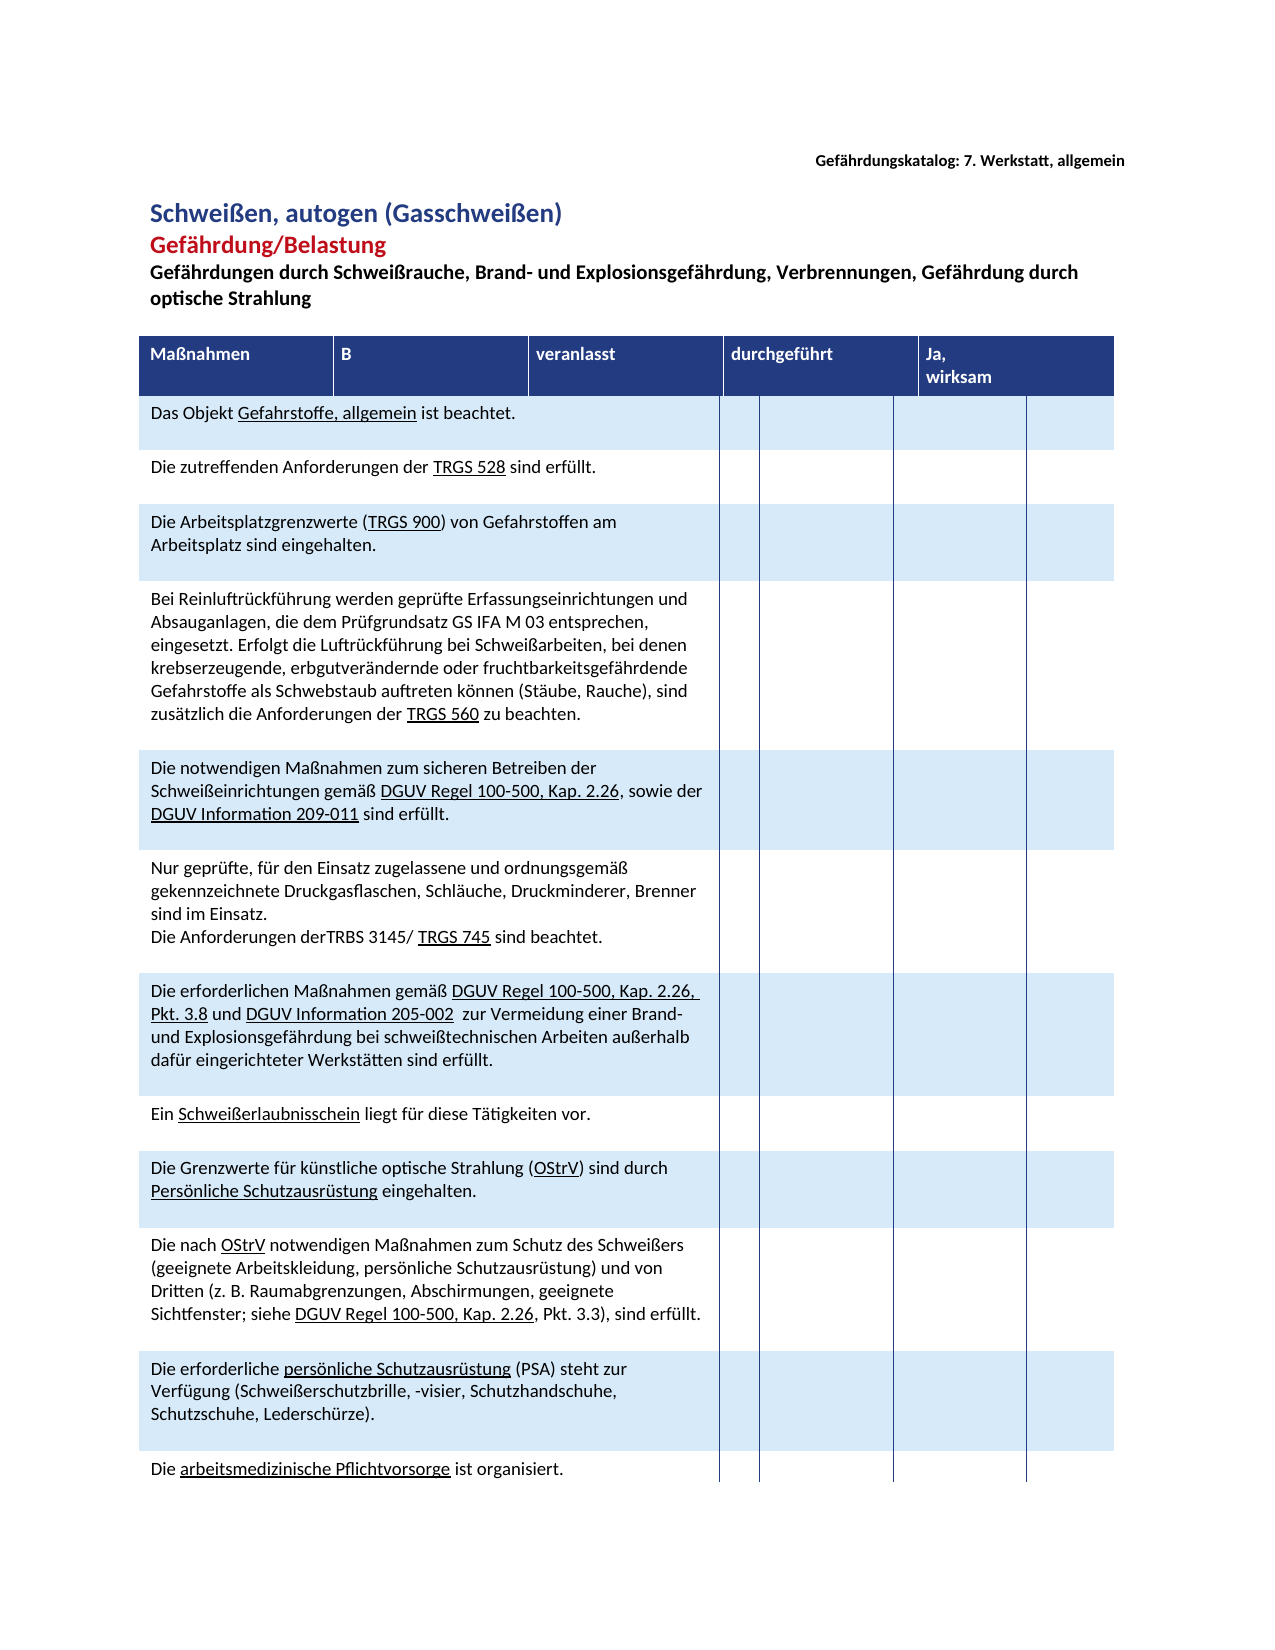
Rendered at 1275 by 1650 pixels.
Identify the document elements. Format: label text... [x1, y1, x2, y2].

subtitle Gefährdung/Belastung [150, 229, 1125, 259]
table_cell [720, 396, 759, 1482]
subtitle Schweißen, autogen (Gasschweißen) [150, 196, 1125, 229]
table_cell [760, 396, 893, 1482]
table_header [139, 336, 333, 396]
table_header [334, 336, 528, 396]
subtitle Gefährdungskatalog: 7. Werkstatt, allgemein [150, 150, 1125, 170]
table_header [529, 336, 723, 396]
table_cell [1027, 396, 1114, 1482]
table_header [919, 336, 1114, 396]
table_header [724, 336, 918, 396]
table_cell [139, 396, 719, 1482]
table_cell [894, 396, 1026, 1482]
text Gefährdungen durch Schweißrauche, Brand- und Explosionsgefährdung, Verbrennungen, Gefährdung durch optische Strahlung [150, 259, 1125, 310]
